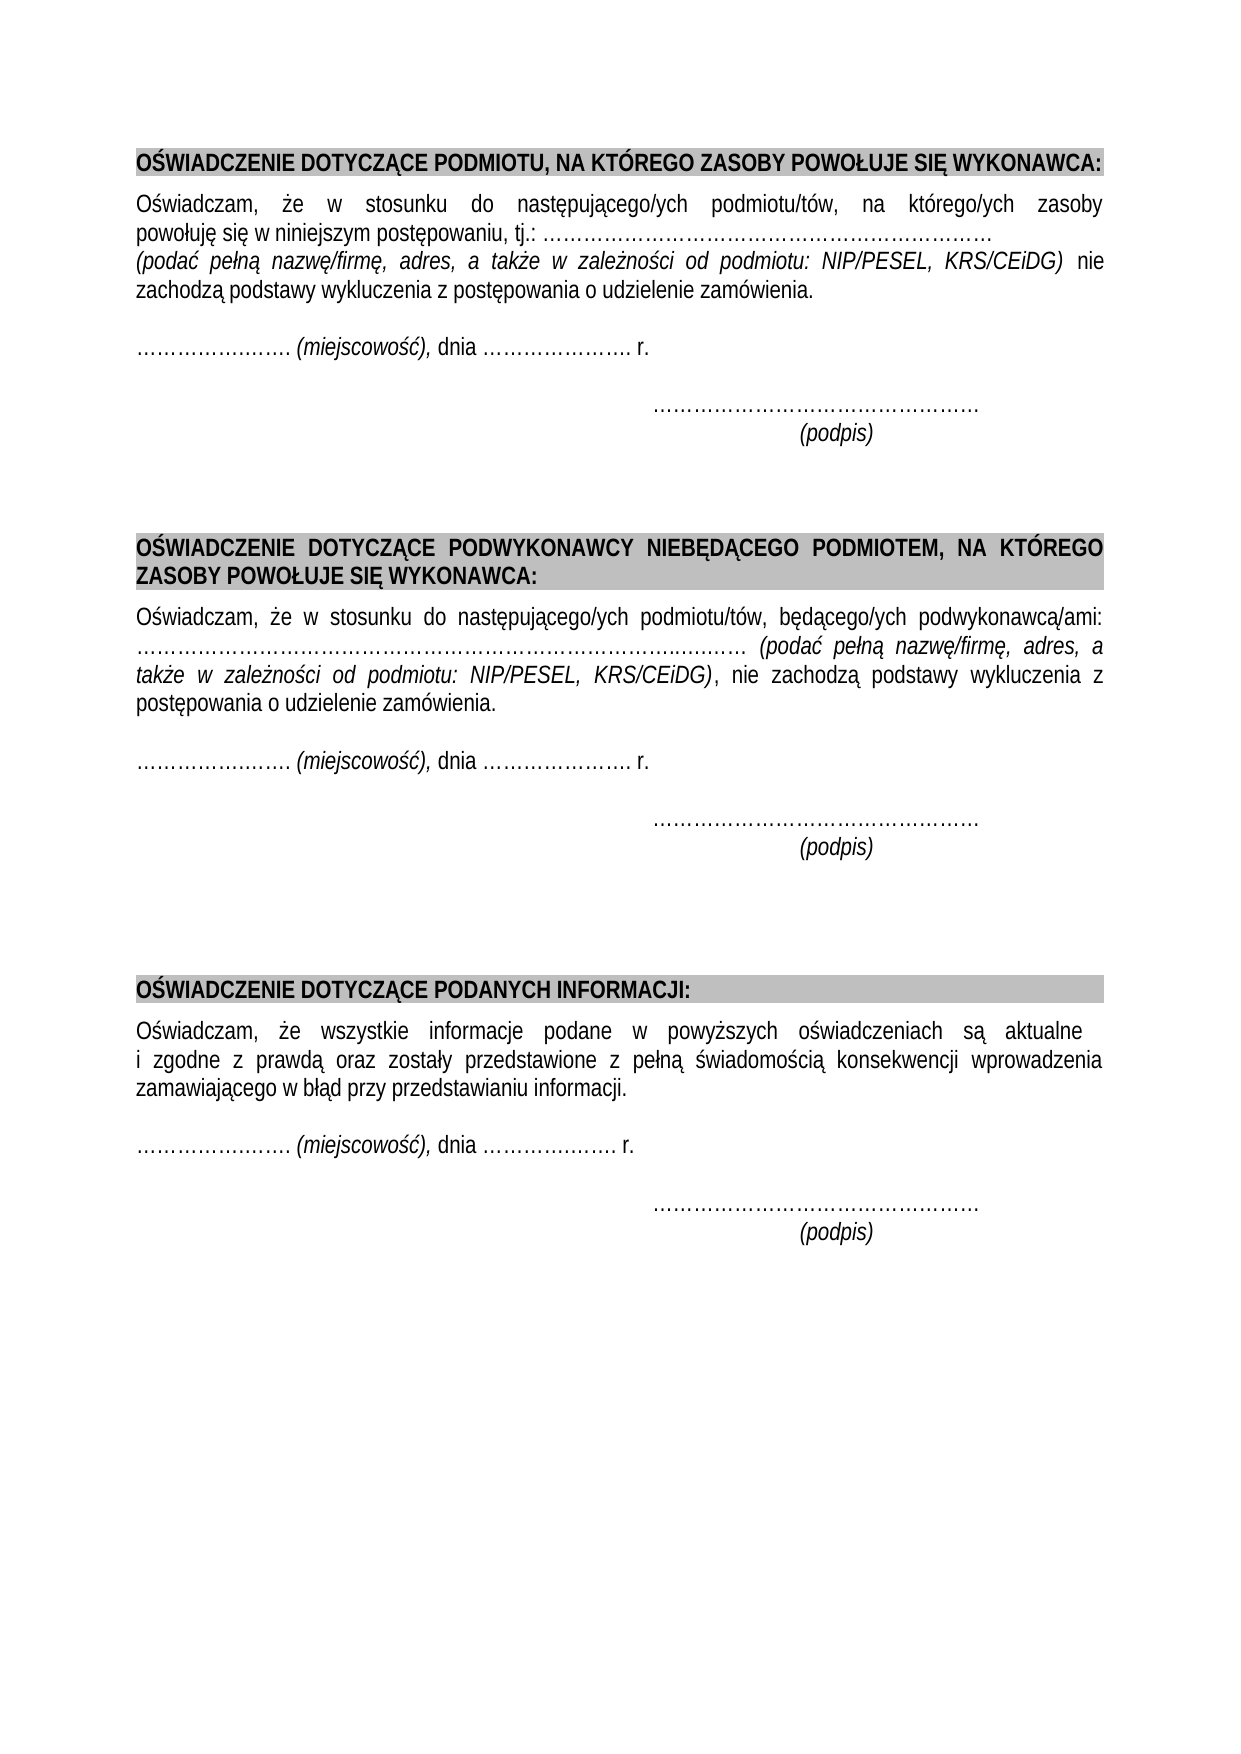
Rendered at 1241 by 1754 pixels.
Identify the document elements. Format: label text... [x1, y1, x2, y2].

text OŚWIADCZENIE DOTYCZĄCE PODANYCH INFORMACJI: [136, 975, 1104, 1003]
text (podpis) [726, 418, 1104, 447]
text OŚWIADCZENIE DOTYCZĄCE PODWYKONAWCY NIEBĘDĄCEGO PODMIOTEM, NA KTÓREGO ZASOBY POWOŁUJE SIĘ WYKONAWCA: [136, 533, 1104, 590]
text (podpis) [726, 832, 1104, 860]
text (podać pełną nazwę/firmę, adres, a także w zależności od podmiotu: NIP/PESEL, KRS/CEiDG) nie zachodzą podstawy wykluczenia z postępowania o udzielenie zamówienia. [136, 246, 1104, 303]
text …………….……. (miejscowość), dnia …………………. r. [136, 332, 1104, 361]
text Oświadczam, że w stosunku do następującego/ych podmiotu/tów, będącego/ych podwykonawcą/ami: ……………………………………………………………………..….…… (podać pełną nazwę/firmę, adres, a także w zależności od podmiotu: NIP/PESEL, KRS/CEiDG), nie zachodzą podstawy wykluczenia z postępowania o udzielenie zamówienia. [136, 602, 1104, 717]
text ………………………………………… [136, 1188, 1104, 1216]
text …………….……. (miejscowość), dnia ………….……. r. [136, 1131, 1104, 1159]
text …………….……. (miejscowość), dnia …………………. r. [136, 746, 1104, 774]
text ………………………………………… [136, 803, 1104, 832]
text Oświadczam, że wszystkie informacje podane w powyższych oświadczeniach są aktualne i zgodne z prawdą oraz zostały przedstawione z pełną świadomością konsekwencji wprowadzenia zamawiającego w błąd przy przedstawianiu informacji. [136, 1016, 1104, 1102]
text (podpis) [726, 1216, 1104, 1245]
text OŚWIADCZENIE DOTYCZĄCE PODMIOTU, NA KTÓREGO ZASOBY POWOŁUJE SIĘ WYKONAWCA: [136, 148, 1104, 176]
text Oświadczam, że w stosunku do następującego/ych podmiotu/tów, na którego/ych zasoby powołuję się w niniejszym postępowaniu, tj.: ………………………………………………………… [136, 189, 1104, 246]
text ………………………………………… [136, 389, 1104, 418]
